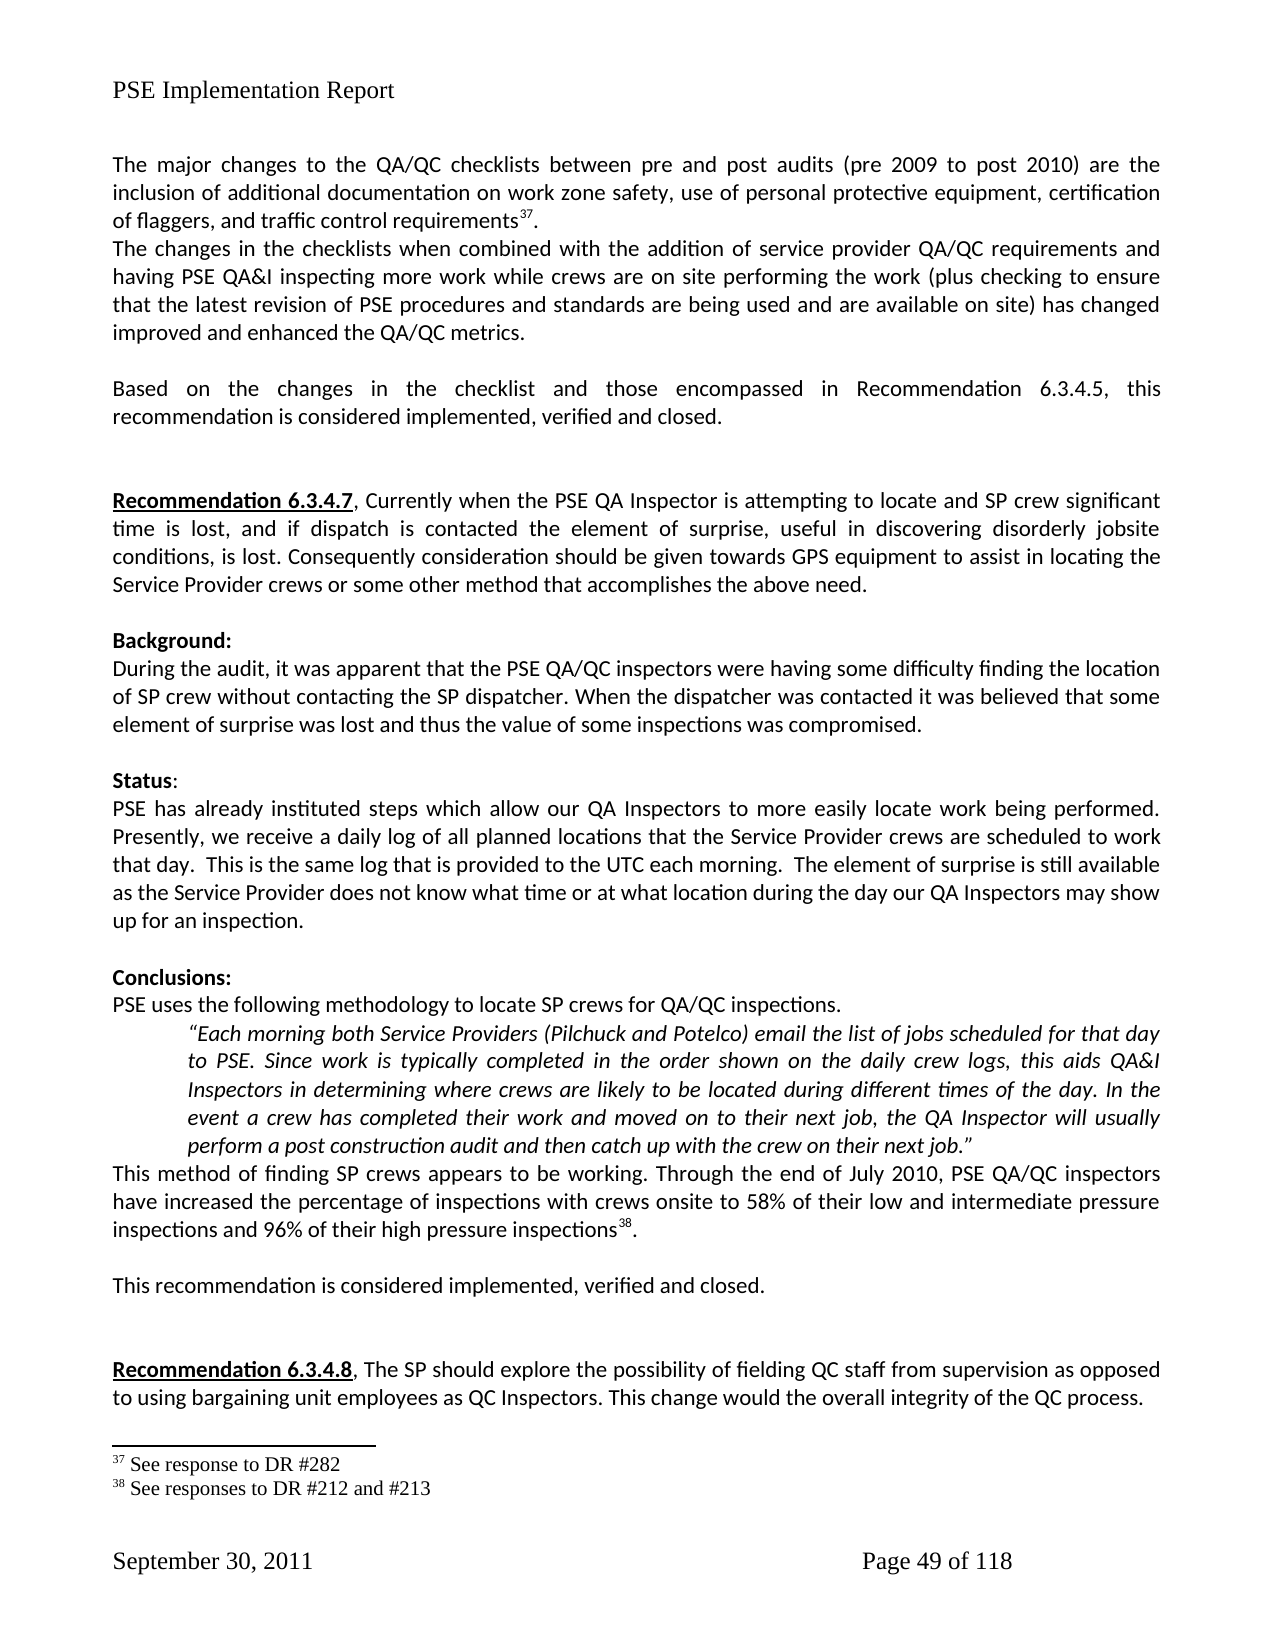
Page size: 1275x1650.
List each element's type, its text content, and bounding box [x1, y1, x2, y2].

text Conclusions: [112, 963, 1162, 991]
text PSE uses the following methodology to locate SP crews for QA/QC inspections. [112, 991, 1162, 1019]
text Status: [112, 766, 1162, 794]
text Recommendation 6.3.4.8, The SP should explore the possibility of fielding QC staff from supervision as opposed to using bargaining unit employees as QC Inspectors. This change would the overall integrity of the QC process. [112, 1355, 1162, 1411]
text Recommendation 6.3.4.7, Currently when the PSE QA Inspector is attempting to locate and SP crew significant time is lost, and if dispatch is contacted the element of surprise, useful in discovering disorderly jobsite conditions, is lost. Consequently consideration should be given towards GPS equipment to assist in locating the Service Provider crews or some other method that accomplishes the above need. [112, 486, 1162, 598]
text Background: [112, 626, 1162, 654]
text During the audit, it was apparent that the PSE QA/QC inspectors were having some difficulty finding the location of SP crew without contacting the SP dispatcher. When the dispatcher was contacted it was believed that some element of surprise was lost and thus the value of some inspections was compromised. [112, 654, 1162, 738]
text PSE has already instituted steps which allow our QA Inspectors to more easily locate work being performed. Presently, we receive a daily log of all planned locations that the Service Provider crews are scheduled to work that day. This is the same log that is provided to the UTC each morning. The element of surprise is still available as the Service Provider does not know what time or at what location during the day our QA Inspectors may show up for an inspection. [112, 794, 1162, 934]
text Based on the changes in the checklist and those encompassed in Recommendation 6.3.4.5, this recommendation is considered implemented, verified and closed. [112, 374, 1162, 430]
text The major changes to the QA/QC checklists between pre and post audits (pre 2009 to post 2010) are the inclusion of additional documentation on work zone safety, use of personal protective equipment, certification of flaggers, and traffic control requirements. [112, 150, 1162, 234]
text This recommendation is considered implemented, verified and closed. [112, 1271, 1162, 1299]
text The changes in the checklists when combined with the addition of service provider QA/QC requirements and having PSE QA&I inspecting more work while crews are on site performing the work (plus checking to ensure that the latest revision of PSE procedures and standards are being used and are available on site) has changed improved and enhanced the QA/QC metrics. [112, 234, 1162, 346]
text This method of finding SP crews appears to be working. Through the end of July 2010, PSE QA/QC inspectors have increased the percentage of inspections with crews onsite to 58% of their low and intermediate pressure inspections and 96% of their high pressure inspections. [112, 1159, 1162, 1243]
text “Each morning both Service Providers (Pilchuck and Potelco) email the list of jobs scheduled for that day to PSE. Since work is typically completed in the order shown on the daily crew logs, this aids QA&I Inspectors in determining where crews are likely to be located during different times of the day. In the event a crew has completed their work and moved on to their next job, the QA Inspector will usually perform a post construction audit and then catch up with the crew on their next job.” [187, 1019, 1162, 1159]
